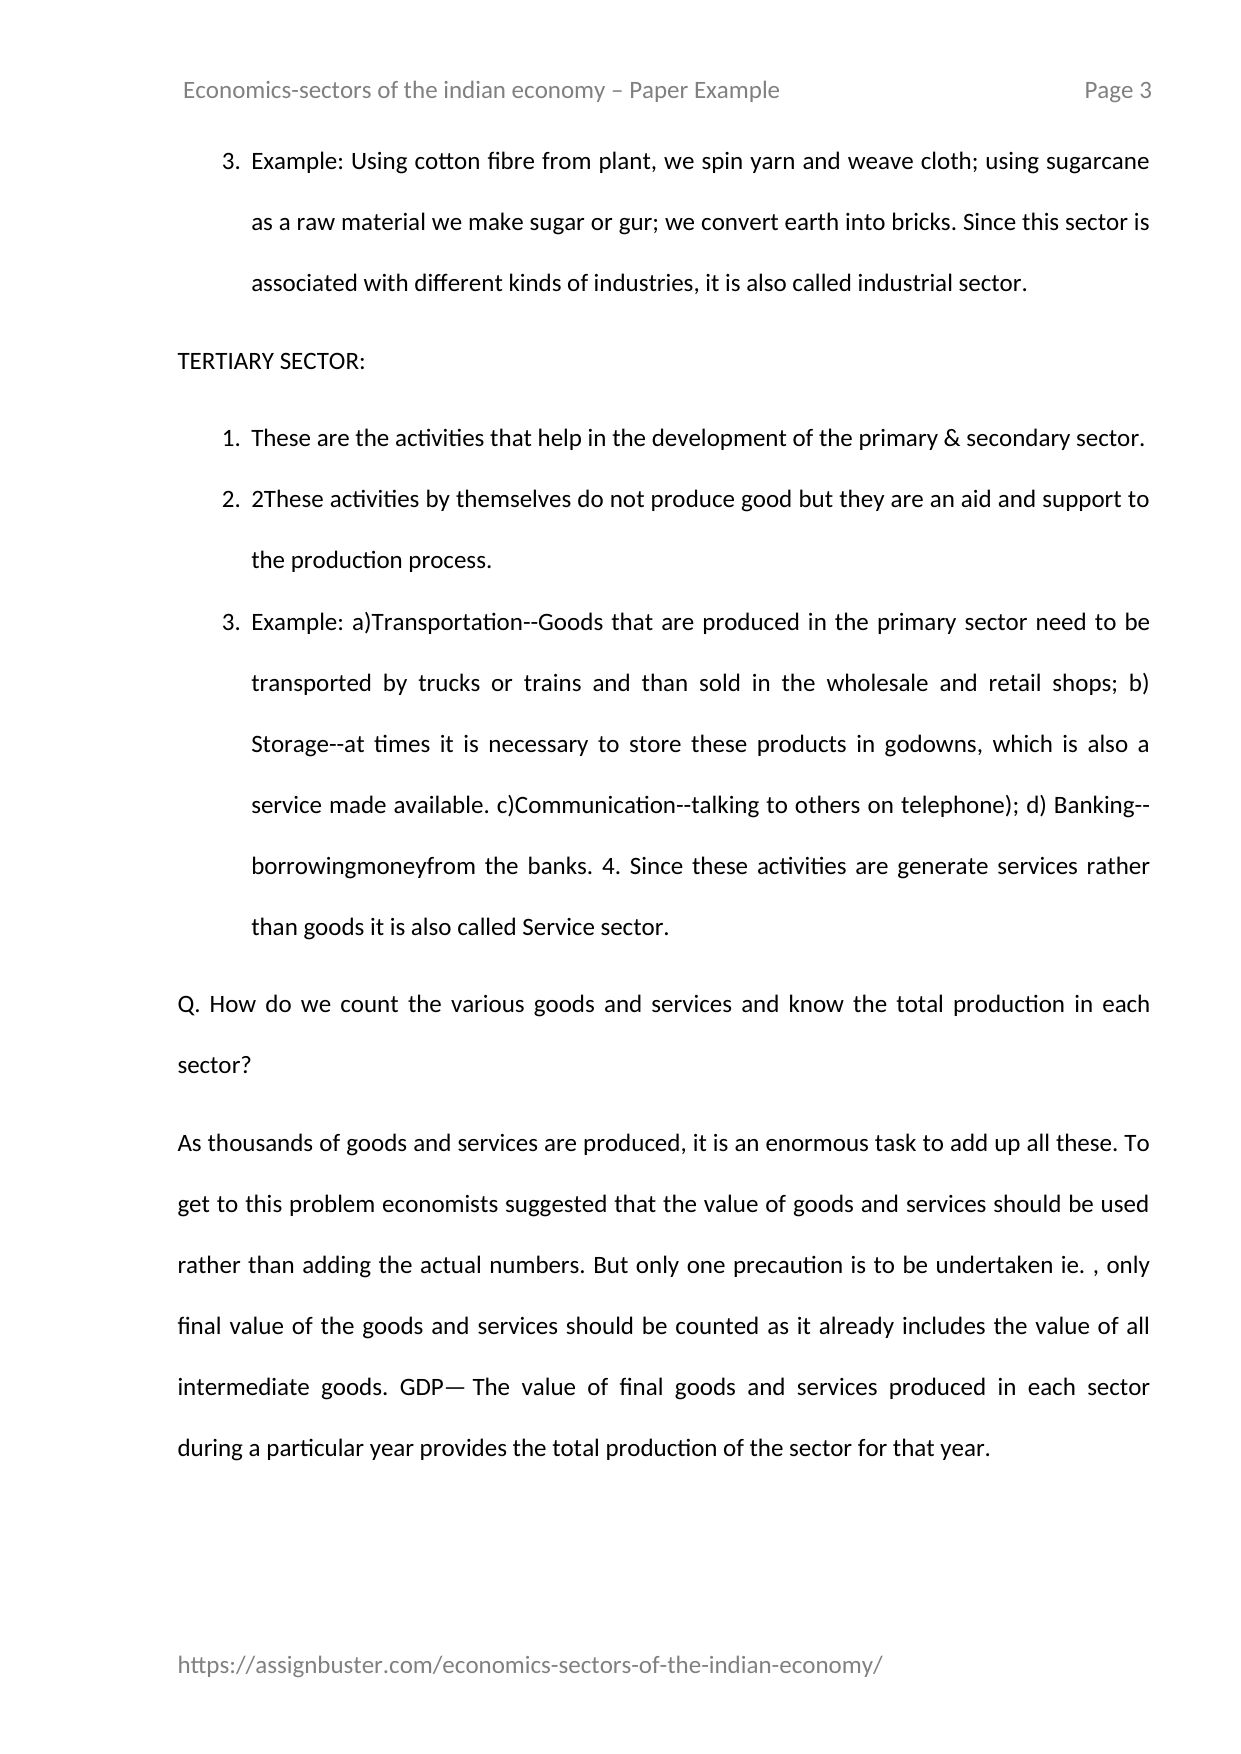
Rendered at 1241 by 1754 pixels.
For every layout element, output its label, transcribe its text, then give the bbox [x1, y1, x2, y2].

list These are the activities that help in the development of the primary & secondary sector. [222, 422, 1152, 453]
text TERTIARY SECTOR: [177, 345, 1152, 375]
text As thousands of goods and services are produced, it is an enormous task to add up all these. To get to this problem economists suggested that the value of goods and services should be used rather than adding the actual numbers. But only one precaution is to be undertaken ie. , only final value of the goods and services should be counted as it already includes the value of all intermediate goods. GDP— The value of final goods and services produced in each sector during a particular year provides the total production of the sector for that year. [177, 1127, 1152, 1463]
list Example: Using cotton fibre from plant, we spin yarn and weave cloth; using sugarcane as a raw material we make sugar or gur; we convert earth into bricks. Since this sector is associated with different kinds of industries, it is also called industrial sector. [222, 145, 1152, 298]
text Q. How do we count the various goods and services and know the total production in each sector? [177, 988, 1152, 1080]
list 2These activities by themselves do not produce good but they are an aid and support to the production process. [222, 483, 1152, 575]
list Example: a)Transportation--Goods that are produced in the primary sector need to be transported by trucks or trains and than sold in the wholesale and retail shops; b) Storage--at times it is necessary to store these products in godowns, which is also a service made available. c)Communication--talking to others on telephone); d) Banking--borrowingmoneyfrom the banks. 4. Since these activities are generate services rather than goods it is also called Service sector. [222, 606, 1152, 941]
